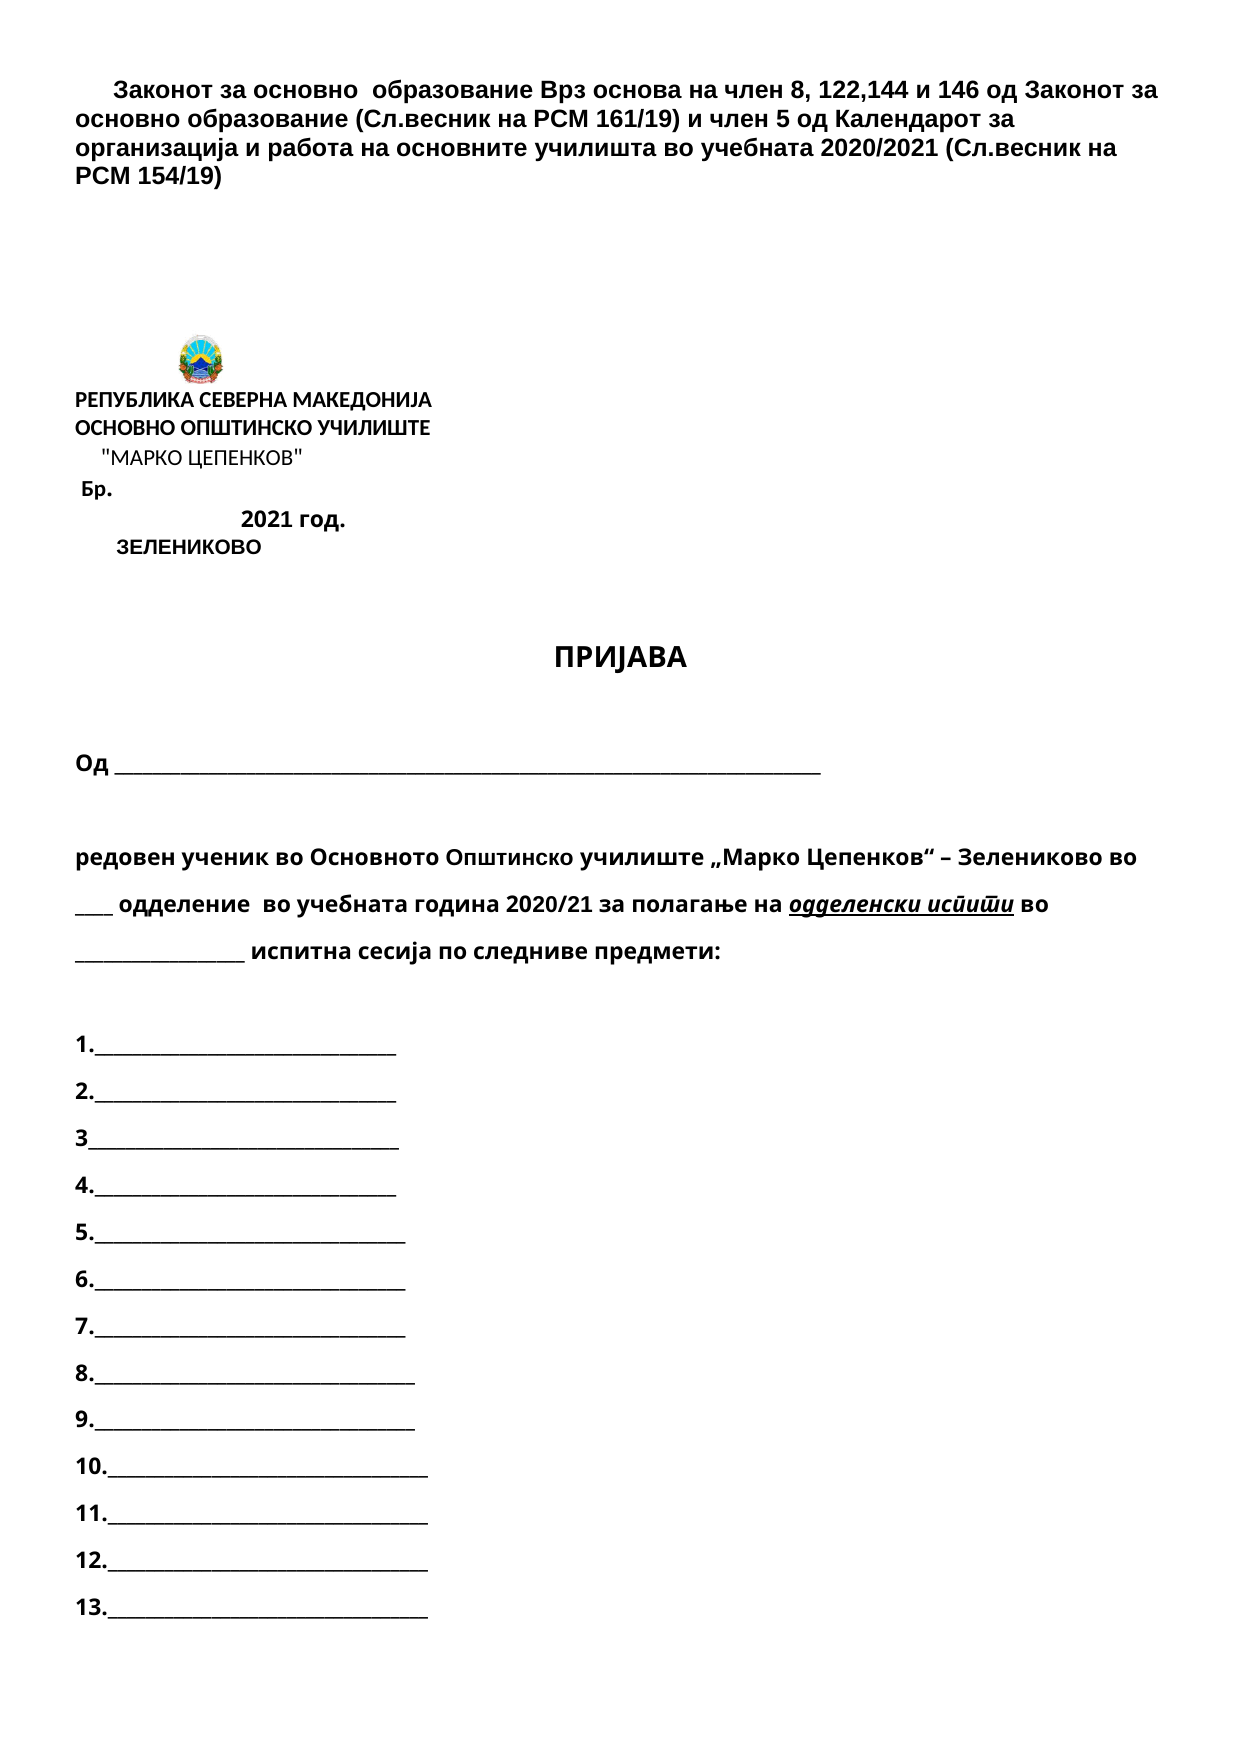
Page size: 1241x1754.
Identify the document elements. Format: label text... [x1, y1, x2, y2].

text 13.__________________________________ [75, 1591, 1165, 1622]
text 11.__________________________________ [75, 1497, 1165, 1528]
text 7._________________________________ [75, 1310, 1165, 1341]
text 3_________________________________ [75, 1122, 1165, 1153]
text 5._________________________________ [75, 1216, 1165, 1247]
text редовен ученик во Основното Општинско училиште „Марко Цепенков“ – Зелениково во ____ одделение во учебната година 2020/21 за полагање на одделенски испити во __________________ испитна сесија по следниве предмети: [75, 841, 1165, 966]
text ОСНОВНО ОПШТИНСКО УЧИЛИШТЕ [75, 413, 1165, 441]
text 2.________________________________ [75, 1075, 1165, 1107]
text "МАРКО ЦЕПЕНКОВ" [75, 441, 1165, 472]
text Од ___________________________________________________________________________ [75, 747, 1165, 778]
text Законот за основно образование Врз основа на член 8, 122,144 и 146 од Законот за основно образование (Сл.весник на РСМ 161/19) и член 5 од Календарот за организација и работа на основните училишта во учебната 2020/2021 (Сл.весник на РСМ 154/19) [75, 75, 1165, 190]
picture [178, 330, 224, 385]
text Бр. [75, 472, 1165, 503]
text 8.__________________________________ [75, 1357, 1165, 1388]
text 2021 год. [75, 503, 1165, 534]
text 4.________________________________ [75, 1169, 1165, 1200]
text 6._________________________________ [75, 1263, 1165, 1294]
text 10.__________________________________ [75, 1450, 1165, 1482]
text 12.__________________________________ [75, 1544, 1165, 1575]
text РЕПУБЛИКА СЕВЕРНА МАКЕДОНИЈА [75, 385, 1165, 413]
text ЗЕЛЕНИКОВО [75, 534, 1165, 558]
text 1.________________________________ [75, 1028, 1165, 1060]
text 9.__________________________________ [75, 1403, 1165, 1435]
text ПРИЈАВА [75, 637, 1165, 676]
